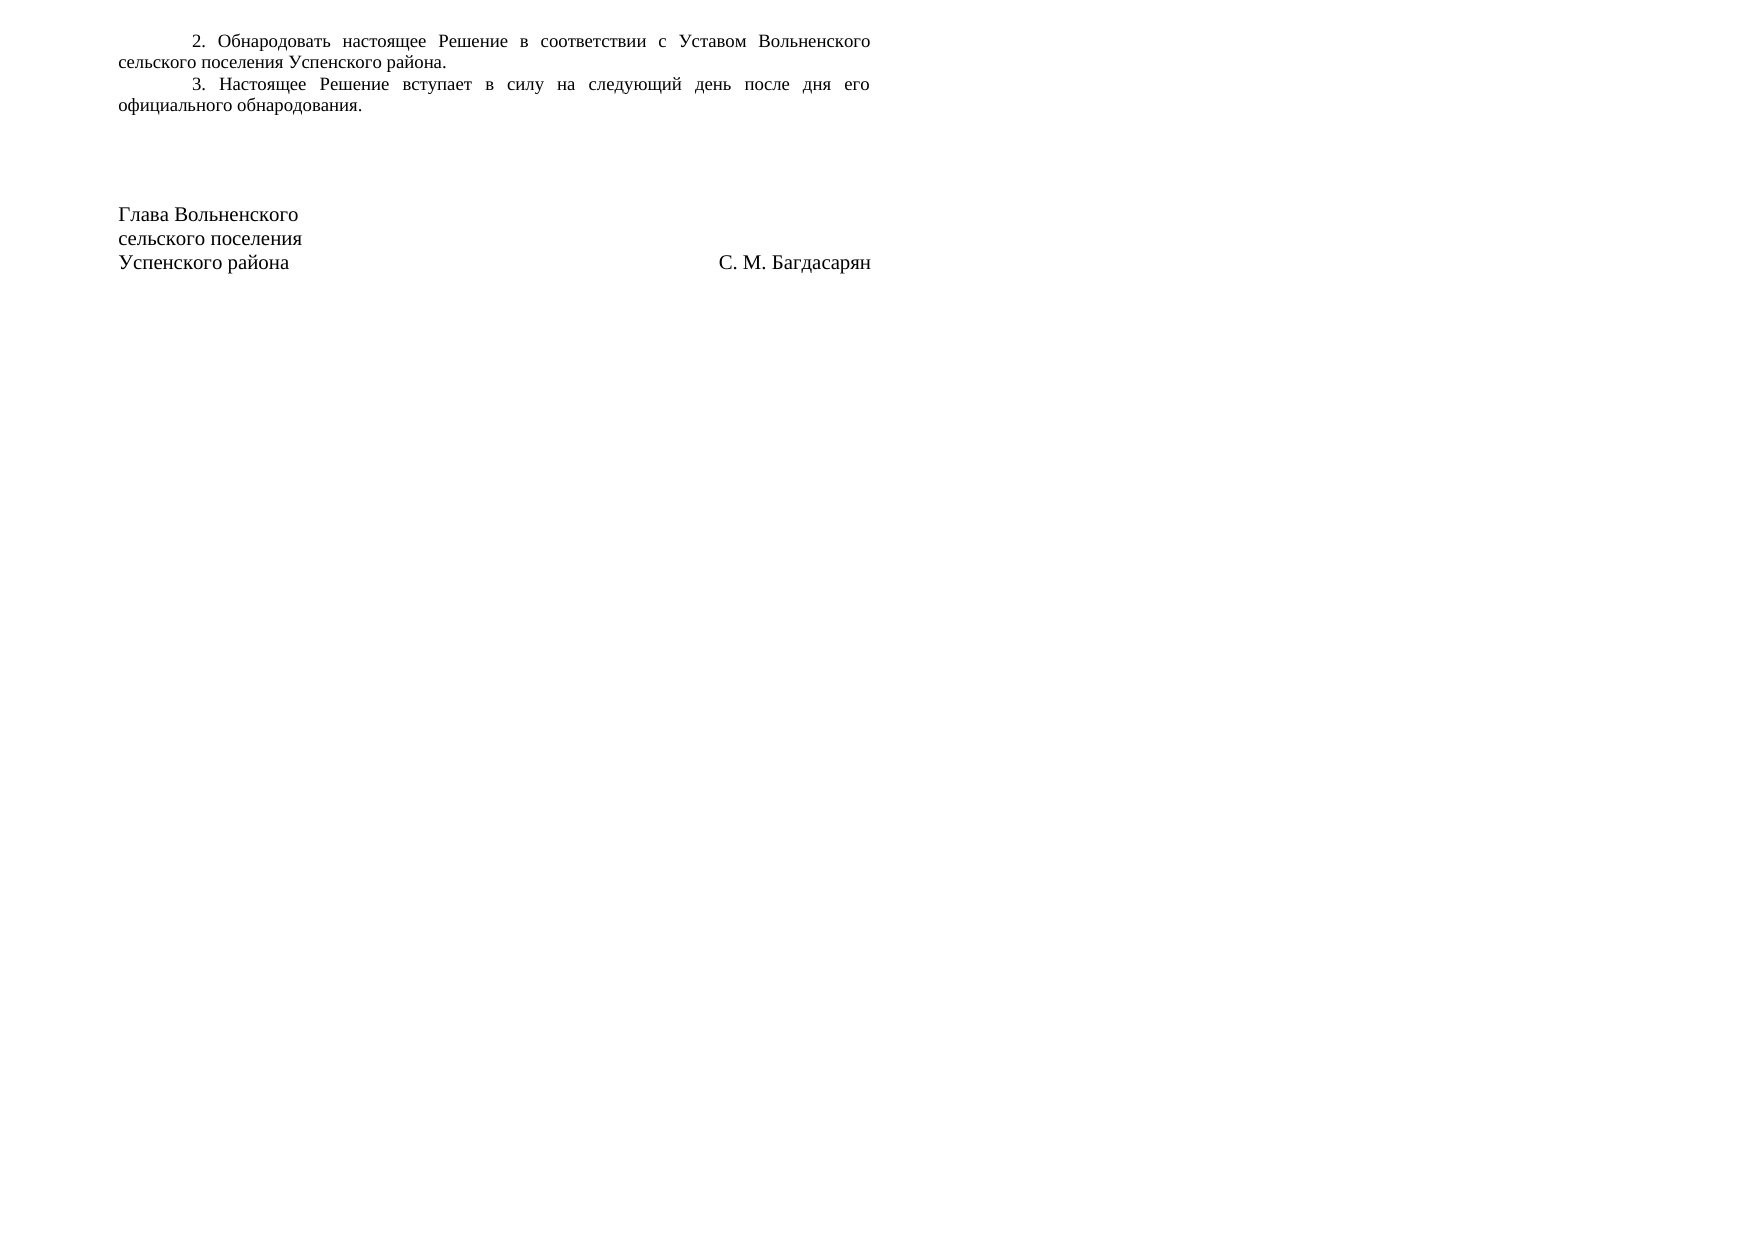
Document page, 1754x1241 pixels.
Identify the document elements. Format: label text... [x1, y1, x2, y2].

text Успенского района С. М. Багдасарян [118, 250, 871, 274]
text сельского поселения [118, 226, 871, 250]
text 2. Обнародовать настоящее Решение в соответствии с Уставом Вольненского сельского поселения Успенского района. [118, 29, 871, 73]
text 3. Настоящее Решение вступает в силу на следующий день после дня его официального обнародования. [118, 73, 871, 116]
text Глава Вольненского [118, 202, 871, 226]
